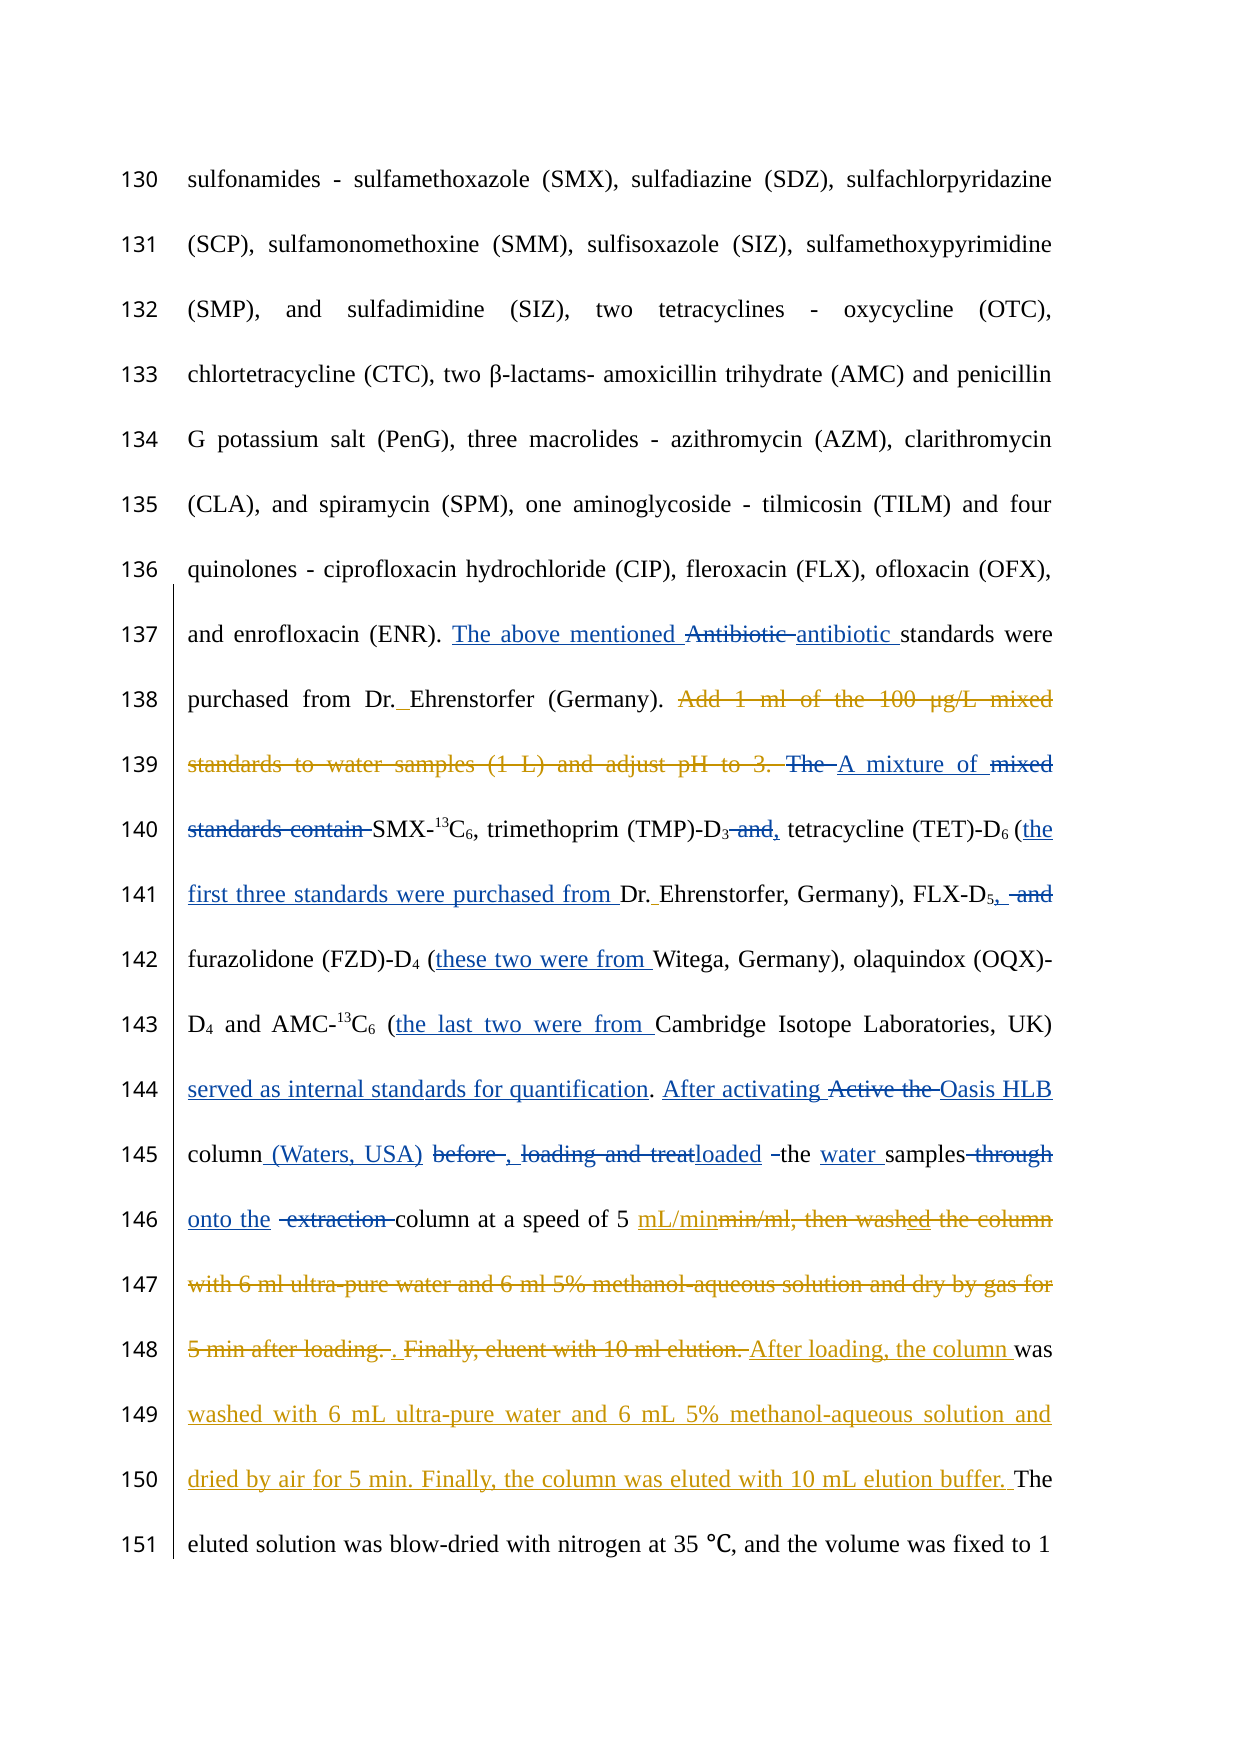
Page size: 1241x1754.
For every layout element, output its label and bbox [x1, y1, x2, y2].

text [187, 1285, 1053, 1559]
text [187, 162, 1053, 1284]
